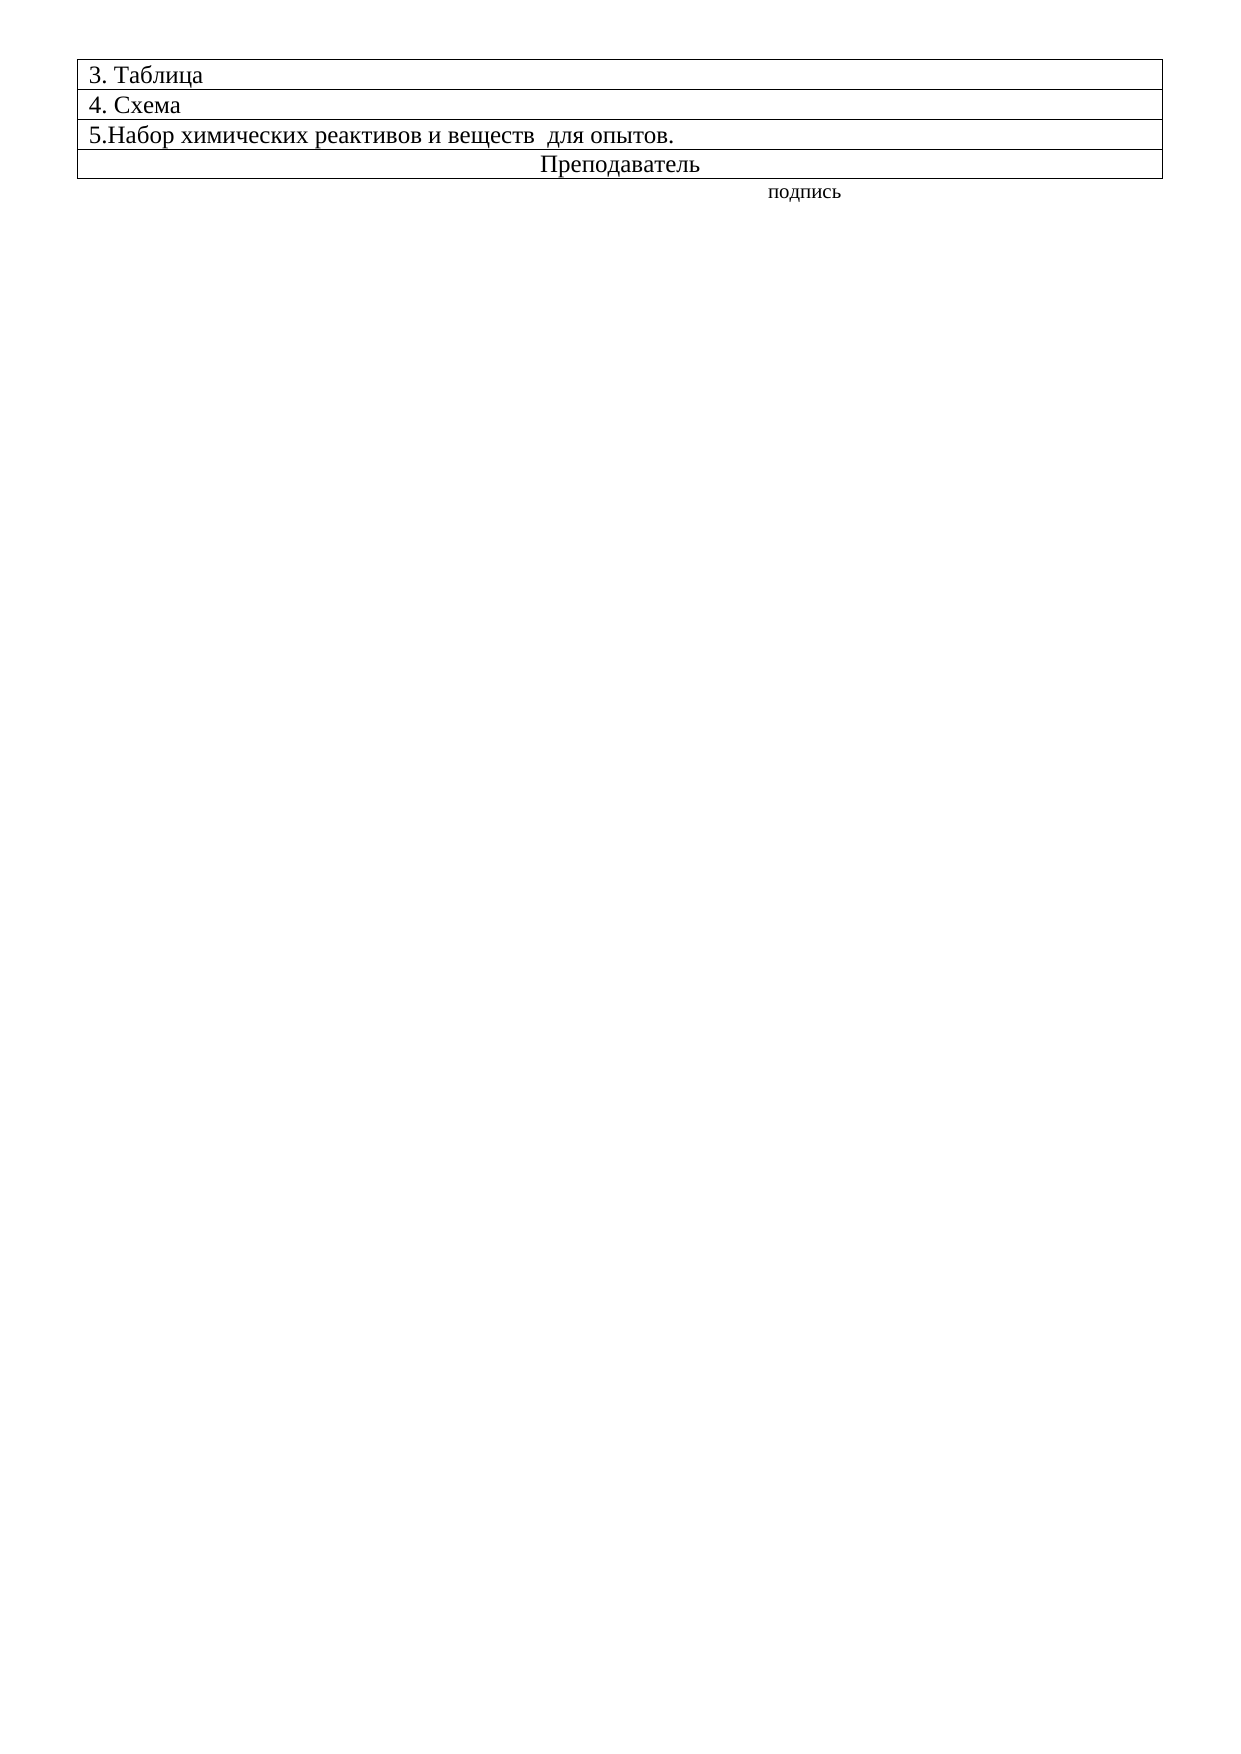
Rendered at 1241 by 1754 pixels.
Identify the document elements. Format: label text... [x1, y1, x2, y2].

table_cell Преподаватель [78, 150, 1162, 178]
table_cell 4. Схема [78, 90, 1162, 119]
text подпись [89, 179, 1152, 203]
table_cell 3. Таблица [78, 60, 1162, 89]
table_cell 5.Набор химических реактивов и веществ для опытов. [78, 120, 1162, 148]
